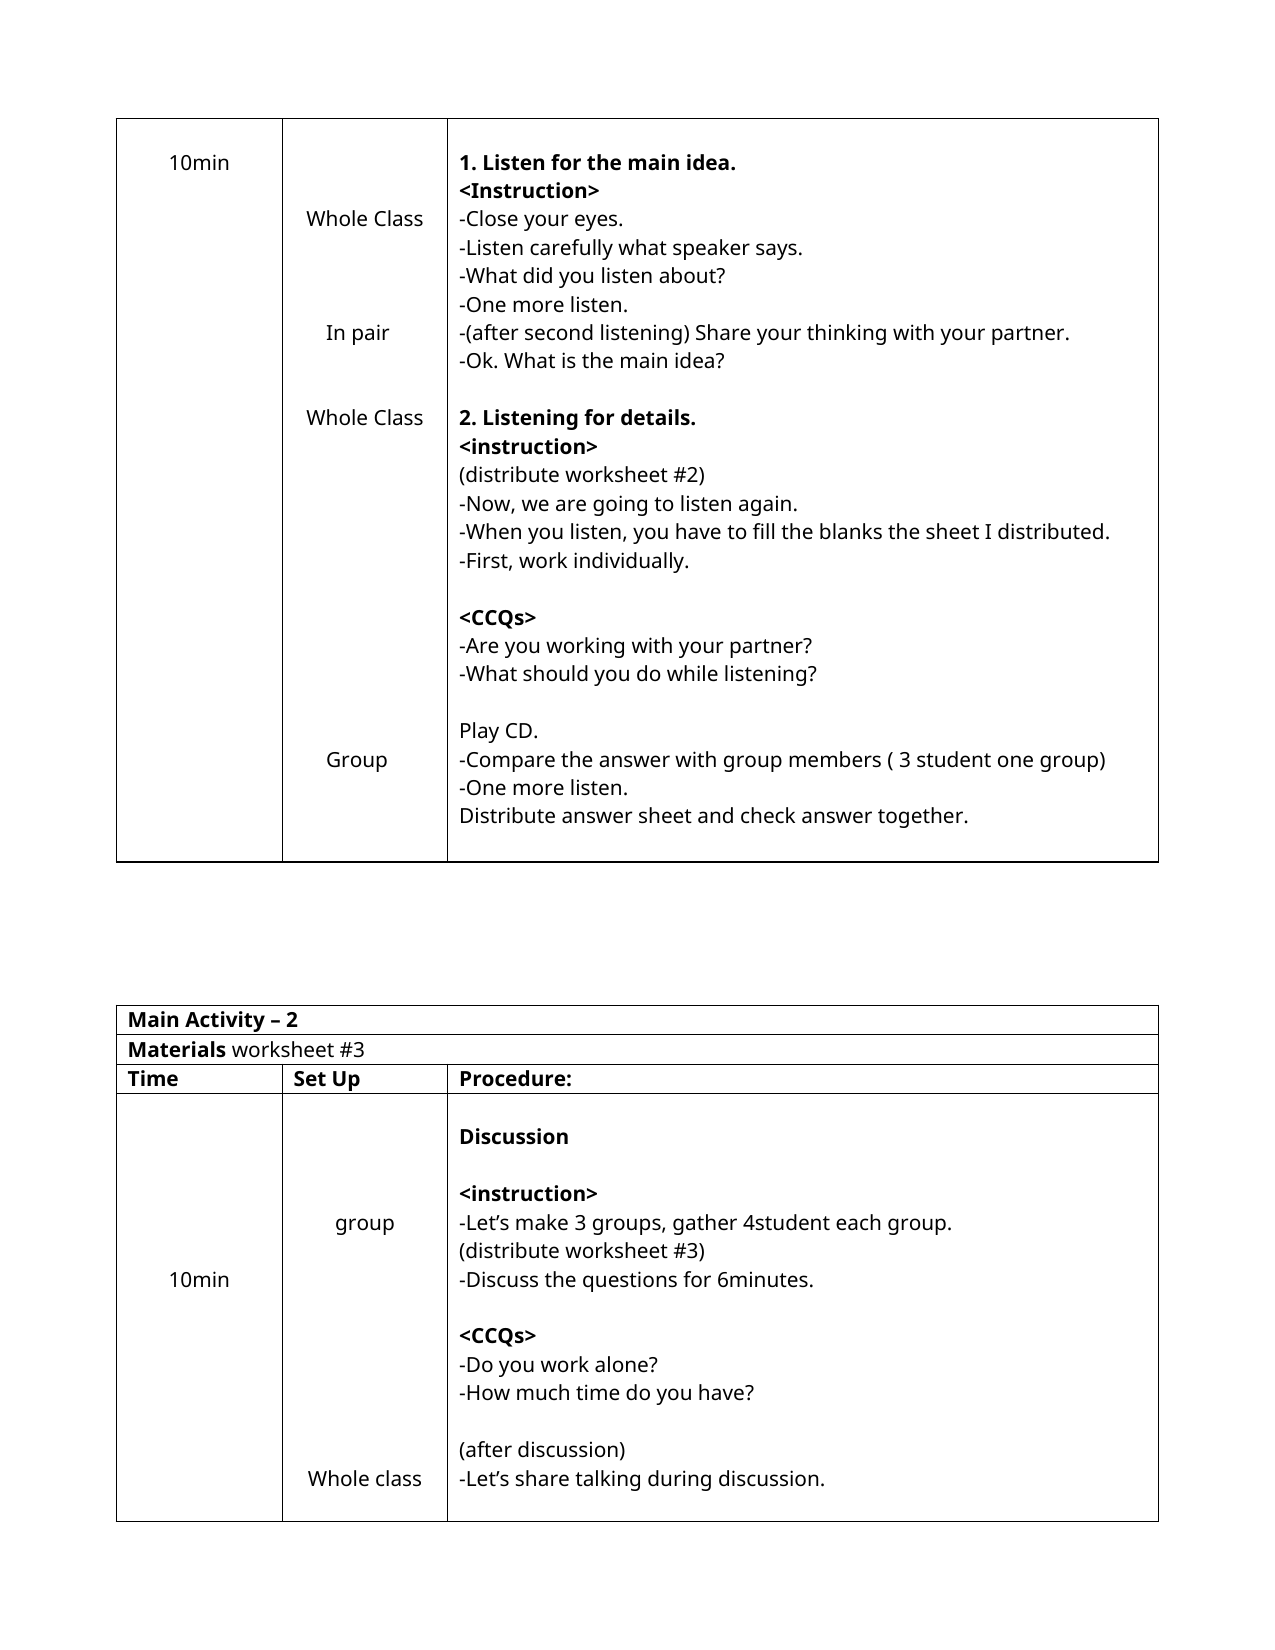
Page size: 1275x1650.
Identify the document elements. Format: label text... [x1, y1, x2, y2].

table_cell Set Up [283, 1065, 447, 1093]
table_header Main Activity – 2 [117, 1006, 1158, 1034]
table_cell Procedure: [448, 1065, 1158, 1093]
table_cell 1. Listen for the main idea. <Instruction> -Close your eyes. -Listen carefully what speaker says. -What did you listen about? -One more listen. -(after second listening) Share your thinking with your partner. -Ok. What is the main idea? 2. Listening for details. <instruction> (distribute worksheet #2) -Now, we are going to listen again. -When you listen, you have to fill the blanks the sheet I distributed. -First, work individually. <CCQs> -Are you working with your partner? -What should you do while listening? Play CD. -Compare the answer with group members ( 3 student one group) -One more listen. Distribute answer sheet and check answer together. [448, 119, 1158, 861]
table_cell 10min [117, 119, 282, 861]
table_cell 10min [117, 1094, 282, 1521]
table_cell Whole Class In pair Whole Class Group [283, 119, 447, 861]
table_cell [448, 1094, 1158, 1521]
table_cell Materials worksheet #3 [117, 1035, 1158, 1063]
table_cell Time [117, 1065, 282, 1093]
table_cell group Whole class [283, 1094, 447, 1521]
